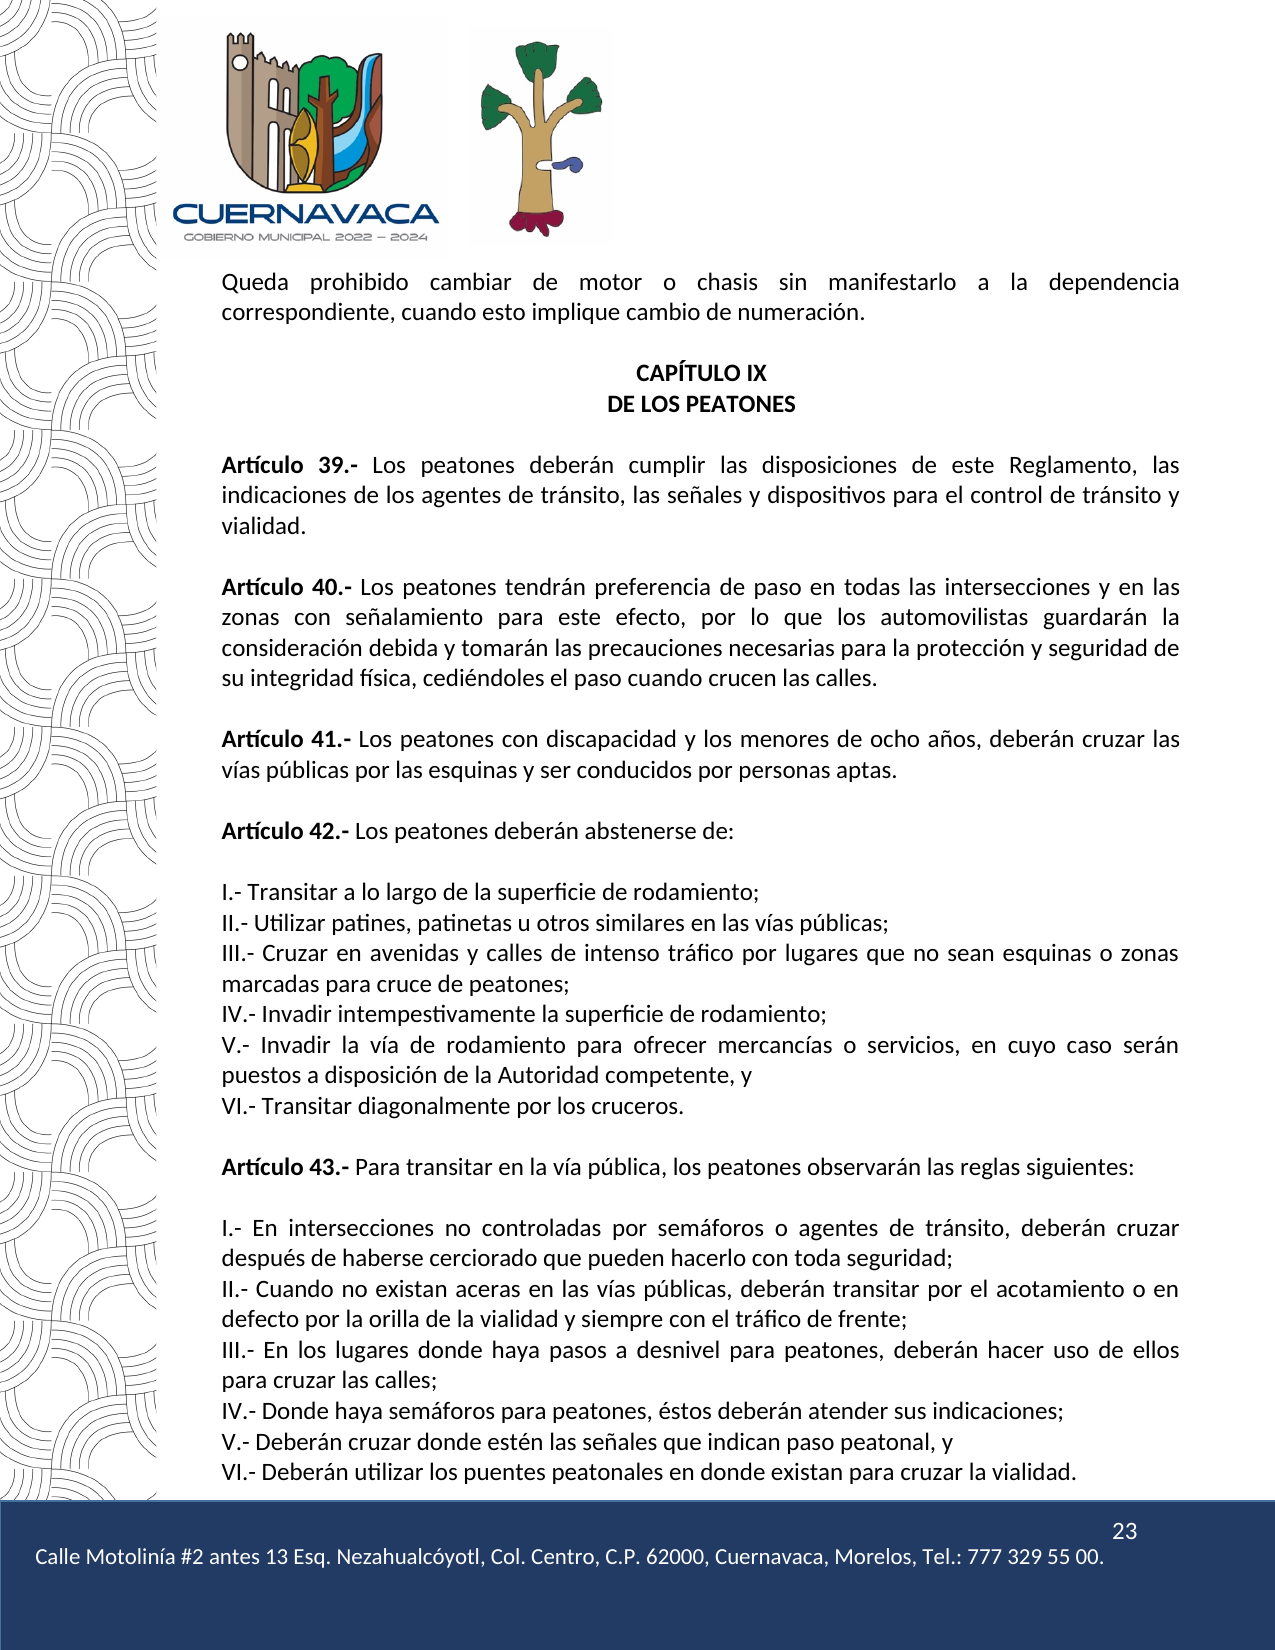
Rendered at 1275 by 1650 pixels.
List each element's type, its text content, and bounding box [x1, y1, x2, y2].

text III.- Cruzar en avenidas y calles de intenso tráfico por lugares que no sean esquinas o zonas marcadas para cruce de peatones; [221, 937, 1181, 998]
text V.- Deberán cruzar donde estén las señales que indican paso peatonal, y [221, 1426, 1181, 1456]
text Queda prohibido cambiar de motor o chasis sin manifestarlo a la dependencia correspondiente, cuando esto implique cambio de numeración. [221, 266, 1181, 327]
text Artículo 42.- Los peatones deberán abstenerse de: [221, 815, 1181, 846]
text I.- Transitar a lo largo de la superficie de rodamiento; [221, 876, 1181, 907]
text VI.- Transitar diagonalmente por los cruceros. [221, 1090, 1181, 1120]
picture [468, 27, 614, 245]
text Artículo 41.- Los peatones con discapacidad y los menores de ocho años, deberán cruzar las vías públicas por las esquinas y ser conducidos por personas aptas. [221, 724, 1181, 785]
text II.- Utilizar patines, patinetas u otros similares en las vías públicas; [221, 907, 1181, 937]
text III.- En los lugares donde haya pasos a desnivel para peatones, deberán hacer uso de ellos para cruzar las calles; [221, 1334, 1181, 1395]
text Artículo 43.- Para transitar en la vía pública, los peatones observarán las reglas siguientes: [221, 1151, 1181, 1181]
picture [0, 0, 157, 1500]
text II.- Cuando no existan aceras en las vías públicas, deberán transitar por el acotamiento o en defecto por la orilla de la vialidad y siempre con el tráfico de frente; [221, 1273, 1181, 1334]
text Artículo 40.- Los peatones tendrán preferencia de paso en todas las intersecciones y en las zonas con señalamiento para este efecto, por lo que los automovilistas guardarán la consideración debida y tomarán las precauciones necesarias para la protección y seguridad de su integridad física, cediéndoles el paso cuando crucen las calles. [221, 571, 1181, 693]
text IV.- Invadir intempestivamente la superficie de rodamiento; [221, 998, 1181, 1029]
text I.- En intersecciones no controladas por semáforos o agentes de tránsito, deberán cruzar después de haberse cerciorado que pueden hacerlo con toda seguridad; [221, 1212, 1181, 1273]
text IV.- Donde haya semáforos para peatones, éstos deberán atender sus indicaciones; [221, 1395, 1181, 1426]
text V.- Invadir la vía de rodamiento para ofrecer mercancías o servicios, en cuyo caso serán puestos a disposición de la Autoridad competente, y [221, 1029, 1181, 1090]
picture [161, 17, 448, 259]
text VI.- Deberán utilizar los puentes peatonales en donde existan para cruzar la vialidad. [221, 1456, 1181, 1487]
text Artículo 39.- Los peatones deberán cumplir las disposiciones de este Reglamento, las indicaciones de los agentes de tránsito, las señales y dispositivos para el control de tránsito y vialidad. [221, 449, 1181, 541]
text CAPÍTULO IX [221, 357, 1181, 388]
text DE LOS PEATONES [221, 388, 1181, 418]
